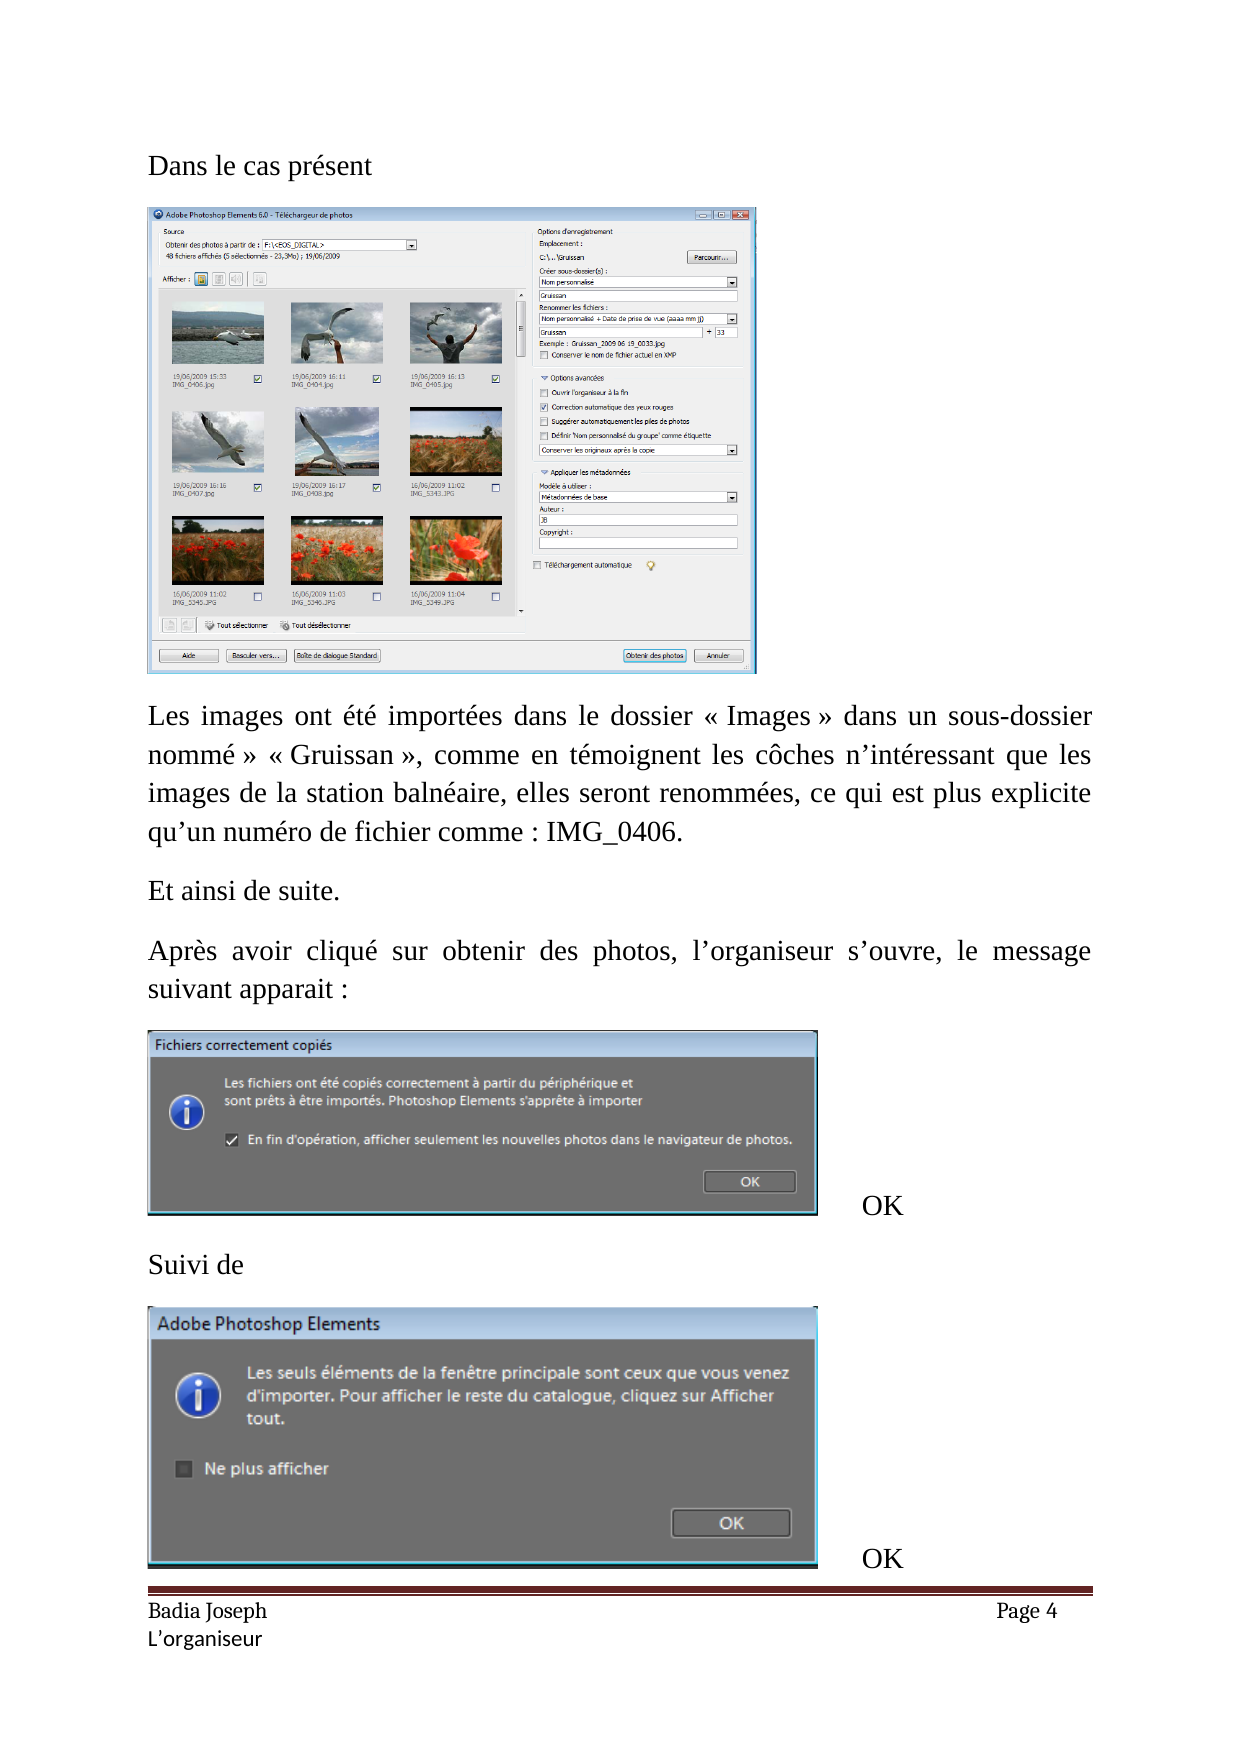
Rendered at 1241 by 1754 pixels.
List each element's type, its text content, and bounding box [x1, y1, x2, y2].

text Et ainsi de suite. [148, 873, 1093, 907]
picture [147, 1030, 818, 1216]
text Dans le cas présent [148, 148, 1093, 181]
text Les images ont été importées dans le dossier « Images » dans un sous-dossier nommé » « Gruissan », comme en témoignent les côches n’intéressant que les images de la station balnéaire, elles seront renommées, ce qui est plus explicite qu’un numéro de fichier comme : IMG_0406. [148, 698, 1093, 847]
picture [147, 207, 757, 674]
text Suivi de [148, 1247, 1093, 1281]
picture [147, 1306, 818, 1569]
text Après avoir cliqué sur obtenir des photos, l’organiseur s’ouvre, le message suivant apparait : [148, 933, 1093, 1005]
